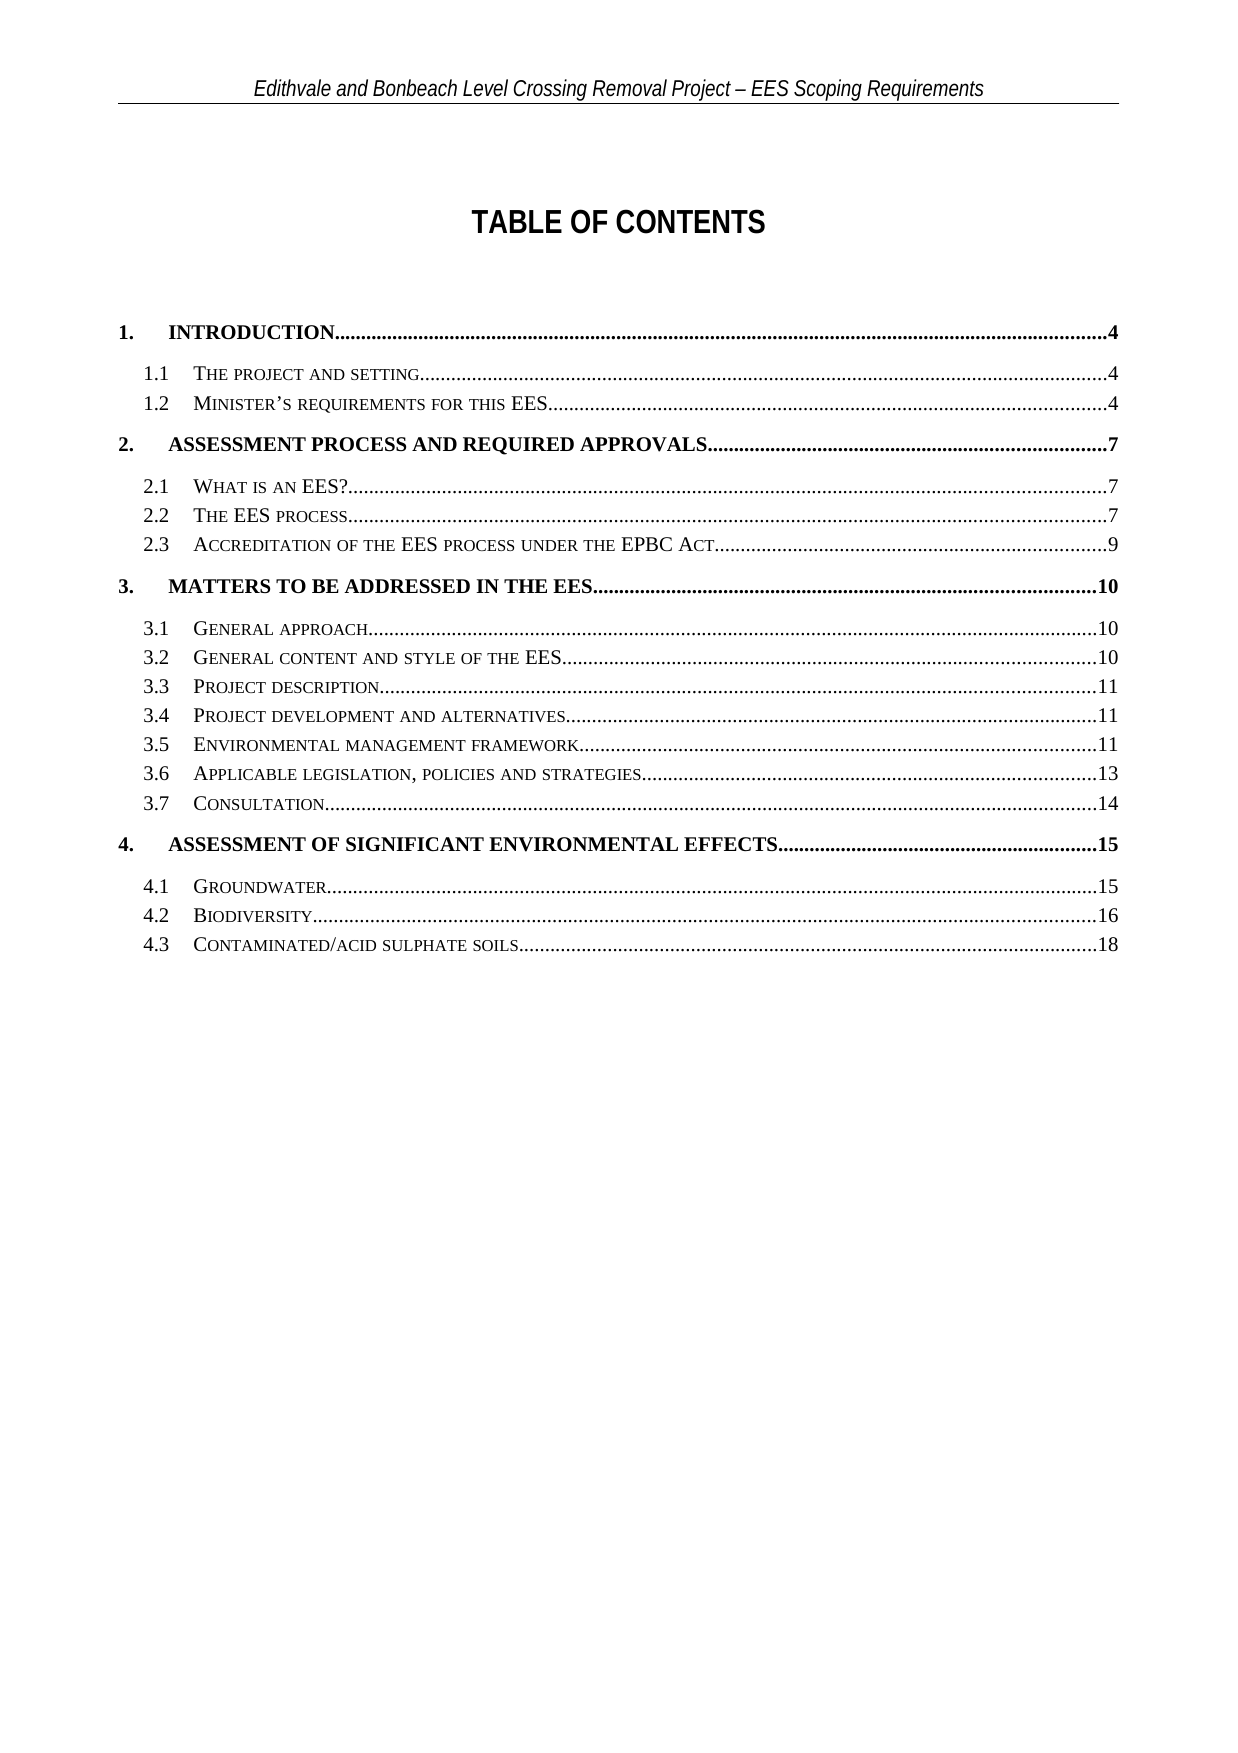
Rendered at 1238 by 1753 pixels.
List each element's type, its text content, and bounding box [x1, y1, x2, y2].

text 3. Matters to be addressed in the EES 10 [118, 569, 1119, 598]
text 4.3 Contaminated/acid sulphate soils 18 [143, 927, 1119, 956]
text 1. Introduction 4 [118, 314, 1119, 344]
text 2.2 The EES process 7 [143, 498, 1119, 527]
text 2. Assessment process and required approvals 7 [118, 427, 1119, 456]
title TABLE OF CONTENTS [118, 202, 1119, 241]
text 4.1 Groundwater 15 [143, 869, 1119, 898]
text 4. Assessment of significant environmental effects 15 [118, 827, 1119, 856]
text 3.5 Environmental management framework 11 [143, 727, 1119, 756]
text 1.2 Minister’s requirements for this EES 4 [143, 385, 1119, 414]
text 3.7 Consultation 14 [143, 785, 1119, 814]
text 4.2 Biodiversity 16 [143, 898, 1119, 927]
text 1.1 The project and setting 4 [143, 356, 1119, 385]
text 3.2 General content and style of the EES 10 [143, 639, 1119, 669]
text 3.4 Project development and alternatives 11 [143, 698, 1119, 727]
text 2.1 What is an EES? 7 [143, 469, 1119, 498]
text 3.1 General approach 10 [143, 610, 1119, 639]
text 3.3 Project description 11 [143, 669, 1119, 698]
text 2.3 Accreditation of the EES process under the EPBC Act 9 [143, 527, 1119, 556]
text 3.6 Applicable legislation, policies and strategies 13 [143, 756, 1119, 785]
